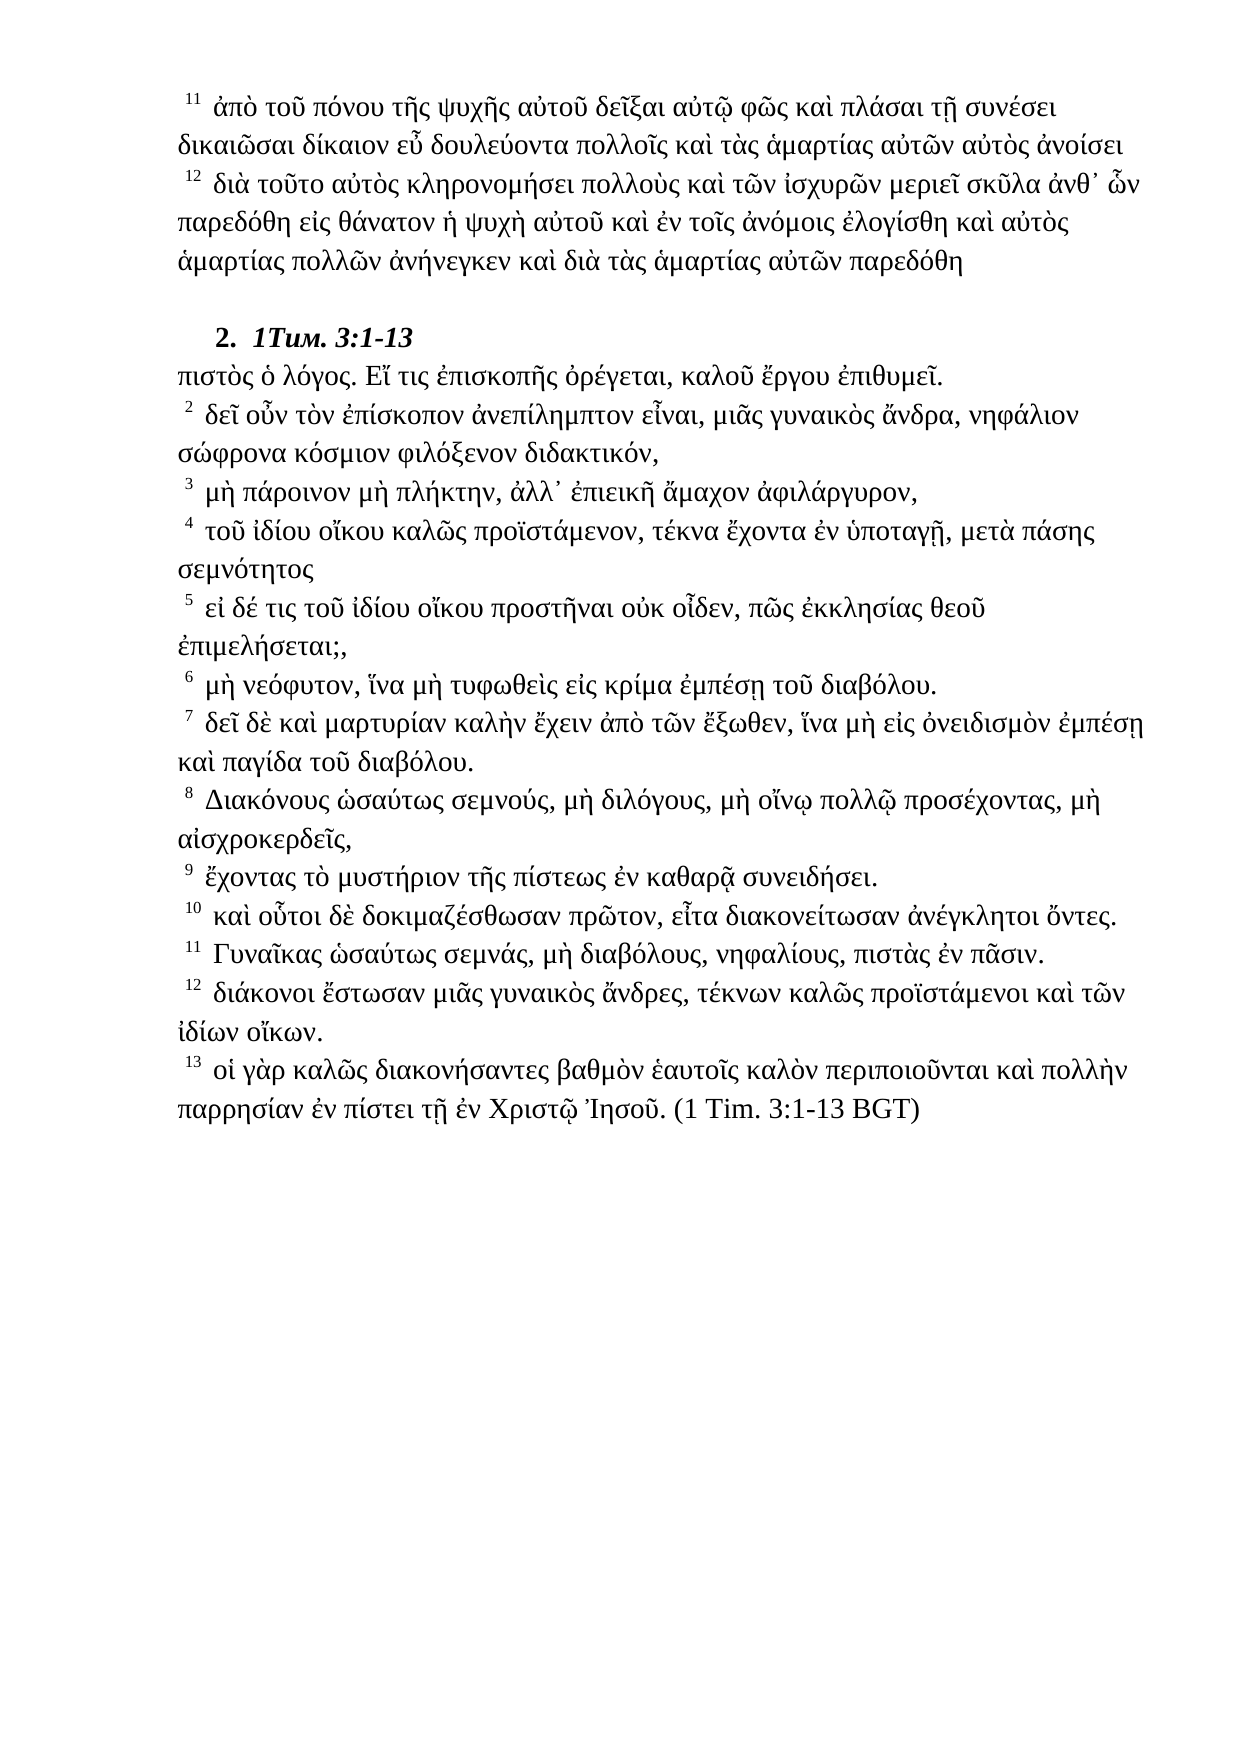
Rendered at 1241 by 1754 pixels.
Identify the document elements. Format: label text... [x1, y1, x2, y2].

text 12 διὰ τοῦτο αὐτὸς κληρονομήσει πολλοὺς καὶ τῶν ἰσχυρῶν μεριεῖ σκῦλα ἀνθ᾽ ὧν παρεδόθη εἰς θάνατον ἡ ψυχὴ αὐτοῦ καὶ ἐν τοῖς ἀνόμοις ἐλογίσθη καὶ αὐτὸς ἁμαρτίας πολλῶν ἀνήνεγκεν καὶ διὰ τὰς ἁμαρτίας αὐτῶν παρεδόθη [177, 166, 1152, 276]
list 1Тим. 3:1-13 [215, 320, 1152, 353]
text 8 Διακόνους ὡσαύτως σεμνούς, μὴ διλόγους, μὴ οἴνῳ πολλῷ προσέχοντας, μὴ αἰσχροκερδεῖς, [177, 782, 1152, 854]
text 13 οἱ γὰρ καλῶς διακονήσαντες βαθμὸν ἑαυτοῖς καλὸν περιποιοῦνται καὶ πολλὴν παρρησίαν ἐν πίστει τῇ ἐν Χριστῷ Ἰησοῦ. (1 Tim. 3:1-13 BGT) [177, 1052, 1152, 1124]
text 11 Γυναῖκας ὡσαύτως σεμνάς, μὴ διαβόλους, νηφαλίους, πιστὰς ἐν πᾶσιν. [177, 937, 1152, 970]
text 12 διάκονοι ἔστωσαν μιᾶς γυναικὸς ἄνδρες, τέκνων καλῶς προϊστάμενοι καὶ τῶν ἰδίων οἴκων. [177, 975, 1152, 1047]
text 2 δεῖ οὖν τὸν ἐπίσκοπον ἀνεπίλημπτον εἶναι, μιᾶς γυναικὸς ἄνδρα, νηφάλιον σώφρονα κόσμιον φιλόξενον διδακτικόν, [177, 397, 1152, 469]
text 5 εἰ δέ τις τοῦ ἰδίου οἴκου προστῆναι οὐκ οἶδεν, πῶς ἐκκλησίας θεοῦ ἐπιμελήσεται;, [177, 590, 1152, 662]
text 6 μὴ νεόφυτον, ἵνα μὴ τυφωθεὶς εἰς κρίμα ἐμπέσῃ τοῦ διαβόλου. [177, 667, 1152, 700]
text 3 μὴ πάροινον μὴ πλήκτην, ἀλλ᾽ ἐπιεικῆ ἄμαχον ἀφιλάργυρον, [177, 474, 1152, 508]
text 7 δεῖ δὲ καὶ μαρτυρίαν καλὴν ἔχειν ἀπὸ τῶν ἔξωθεν, ἵνα μὴ εἰς ὀνειδισμὸν ἐμπέσῃ καὶ παγίδα τοῦ διαβόλου. [177, 705, 1152, 777]
text 11 ἀπὸ τοῦ πόνου τῆς ψυχῆς αὐτοῦ δεῖξαι αὐτῷ φῶς καὶ πλάσαι τῇ συνέσει δικαιῶσαι δίκαιον εὖ δουλεύοντα πολλοῖς καὶ τὰς ἁμαρτίας αὐτῶν αὐτὸς ἀνοίσει [177, 89, 1152, 161]
text 10 καὶ οὗτοι δὲ δοκιμαζέσθωσαν πρῶτον, εἶτα διακονείτωσαν ἀνέγκλητοι ὄντες. [177, 898, 1152, 932]
text 9 ἔχοντας τὸ μυστήριον τῆς πίστεως ἐν καθαρᾷ συνειδήσει. [177, 859, 1152, 893]
text 4 τοῦ ἰδίου οἴκου καλῶς προϊστάμενον, τέκνα ἔχοντα ἐν ὑποταγῇ, μετὰ πάσης σεμνότητος [177, 513, 1152, 585]
text πιστὸς ὁ λόγος. Εἴ τις ἐπισκοπῆς ὀρέγεται, καλοῦ ἔργου ἐπιθυμεῖ. [177, 358, 1152, 392]
